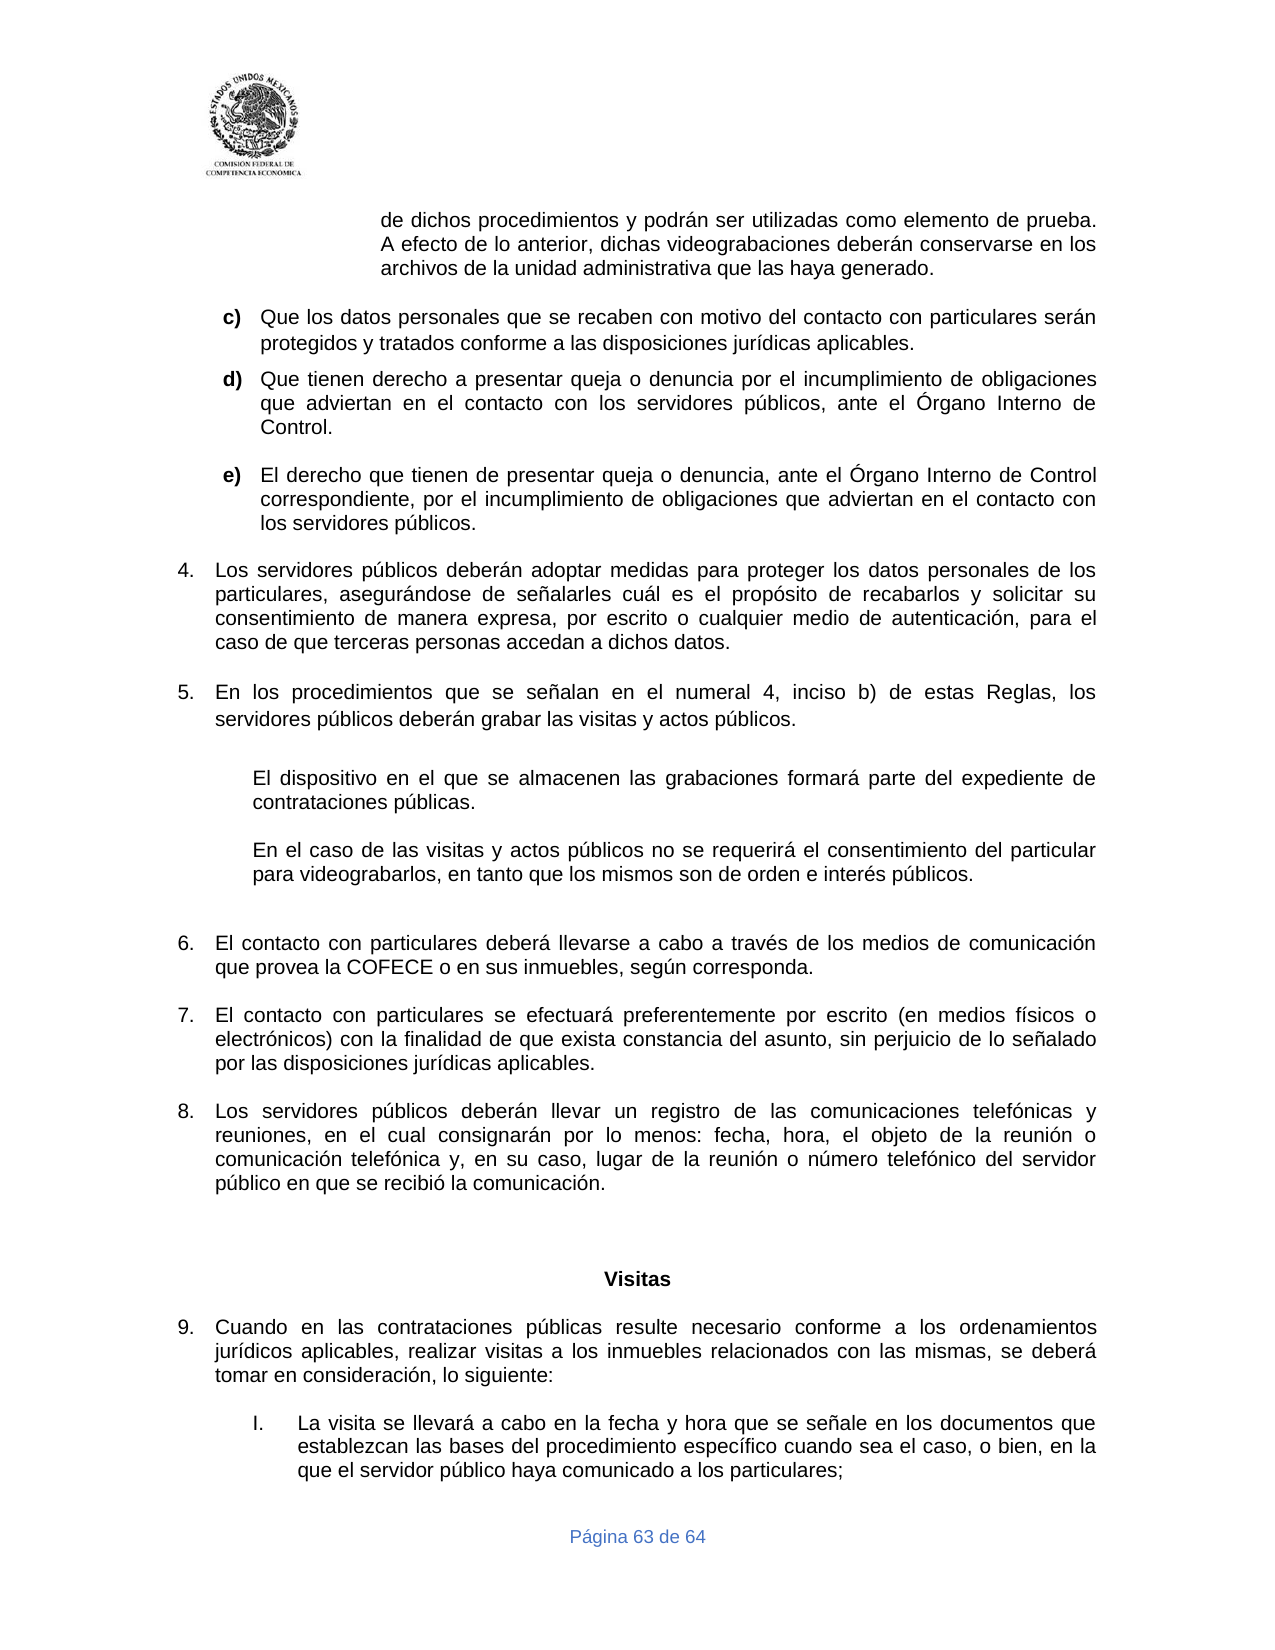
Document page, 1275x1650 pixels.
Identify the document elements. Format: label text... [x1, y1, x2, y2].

list El contacto con particulares se efectuará preferentemente por escrito (en medios físicos o electrónicos) con la finalidad de que exista constancia del asunto, sin perjuicio de lo señalado por las disposiciones jurídicas aplicables. [177, 1003, 1098, 1075]
list Los servidores públicos deberán llevar un registro de las comunicaciones telefónicas y reuniones, en el cual consignarán por lo menos: fecha, hora, el objeto de la reunión o comunicación telefónica y, en su caso, lugar de la reunión o número telefónico del servidor público en que se recibió la comunicación. [177, 1099, 1098, 1195]
list En los procedimientos que se señalan en el numeral 4, inciso b) de estas Reglas, los servidores públicos deberán grabar las visitas y actos públicos. [177, 678, 1098, 731]
text Visitas [177, 1267, 1098, 1291]
text El dispositivo en el que se almacenen las grabaciones formará parte del expediente de contrataciones públicas. [207, 766, 1098, 814]
text I. La visita se llevará a cabo en la fecha y hora que se señale en los documentos que establezcan las bases del procedimiento específico cuando sea el caso, o bien, en la que el servidor público haya comunicado a los particulares; [252, 1410, 1098, 1482]
list Que los datos personales que se recaben con motivo del contacto con particulares serán protegidos y tratados conforme a las disposiciones jurídicas aplicables. [223, 303, 1098, 356]
list Los servidores públicos deberán adoptar medidas para proteger los datos personales de los particulares, asegurándose de señalarles cuál es el propósito de recabarlos y solicitar su consentimiento de manera expresa, por escrito o cualquier medio de autenticación, para el caso de que terceras personas accedan a dichos datos. [177, 558, 1098, 654]
list El contacto con particulares deberá llevarse a cabo a través de los medios de comunicación que provea la COFECE o en sus inmuebles, según corresponda. [177, 931, 1098, 979]
text En el caso de las visitas y actos públicos no se requerirá el consentimiento del particular para videograbarlos, en tanto que los mismos son de orden e interés públicos. [207, 838, 1098, 886]
picture [188, 73, 322, 179]
list El derecho que tienen de presentar queja o denuncia, ante el Órgano Interno de Control correspondiente, por el incumplimiento de obligaciones que adviertan en el contacto con los servidores públicos. [223, 462, 1098, 534]
list Que tienen derecho a presentar queja o denuncia por el incumplimiento de obligaciones que adviertan en el contacto con los servidores públicos, ante el Órgano Interno de Control. [223, 367, 1098, 438]
list Cuando en las contrataciones públicas resulte necesario conforme a los ordenamientos jurídicos aplicables, realizar visitas a los inmuebles relacionados con las mismas, se deberá tomar en consideración, lo siguiente: [177, 1314, 1098, 1386]
